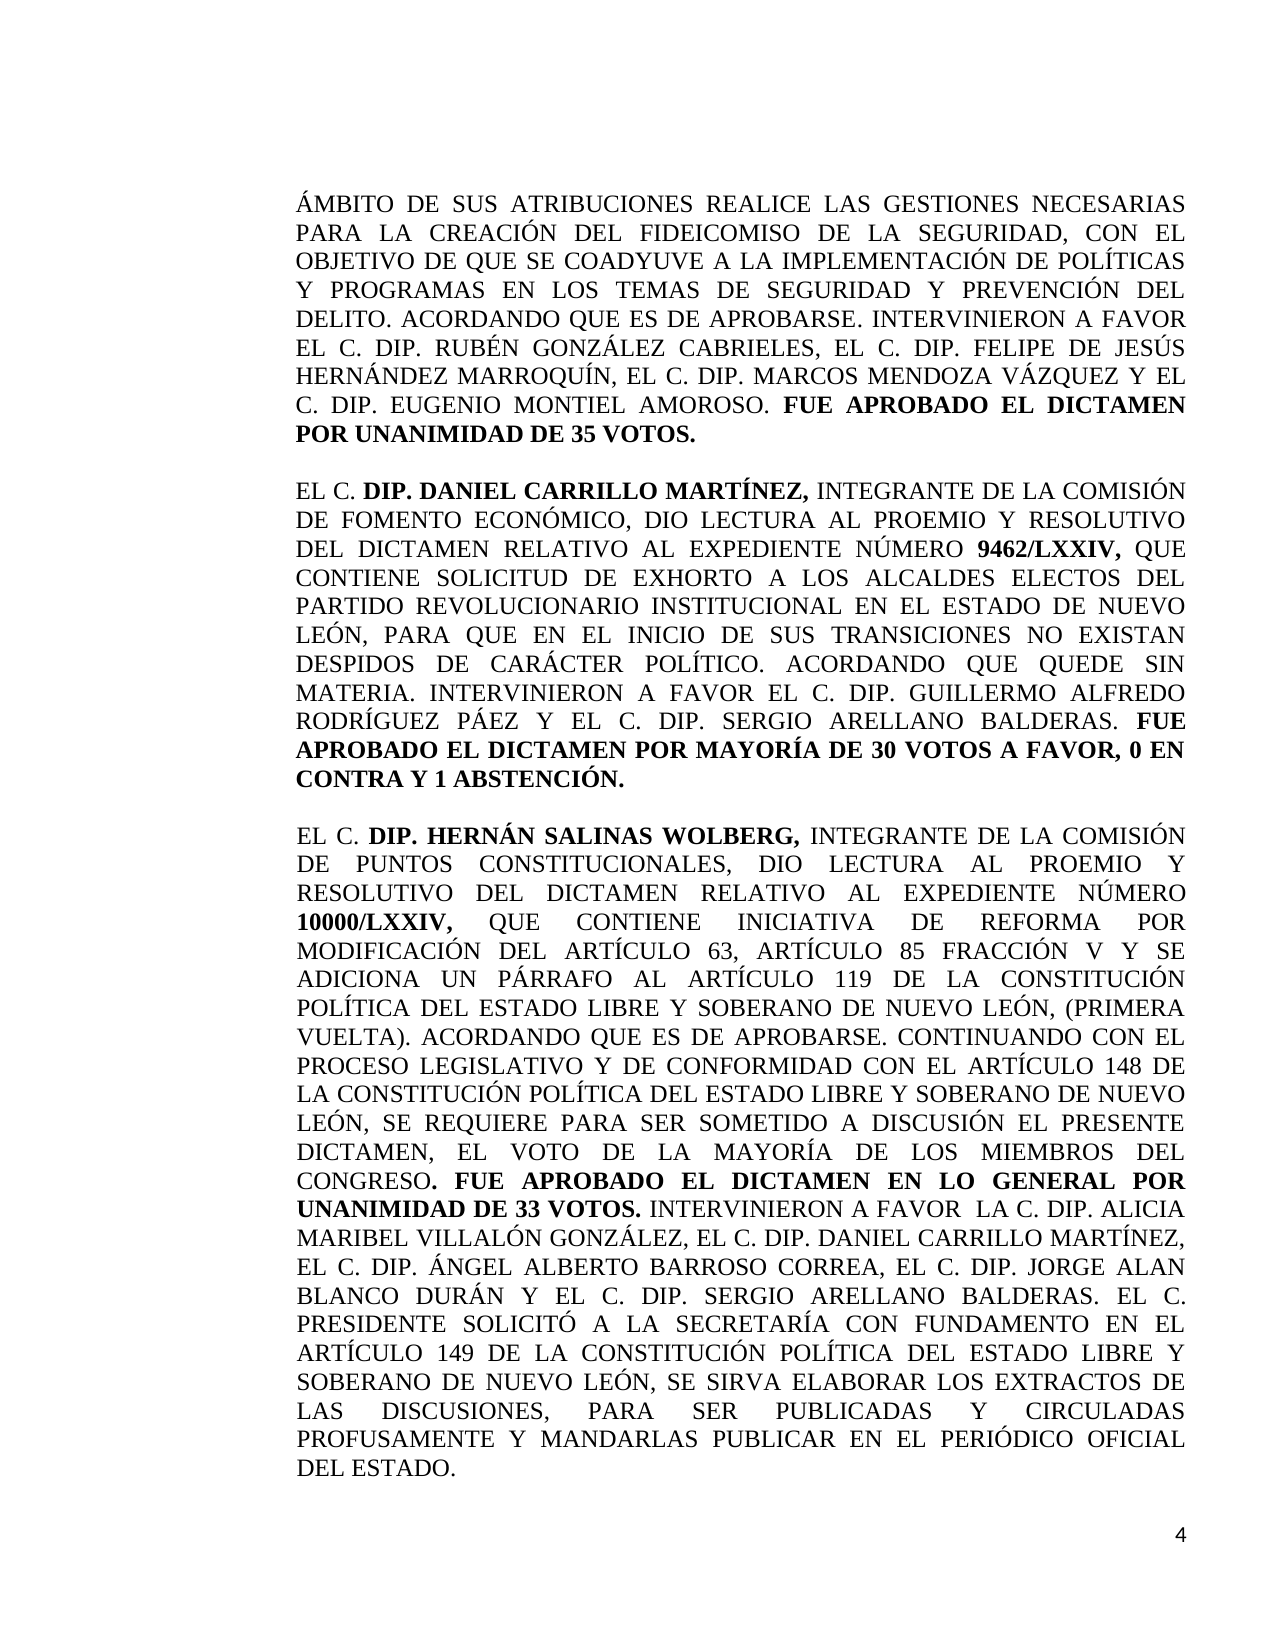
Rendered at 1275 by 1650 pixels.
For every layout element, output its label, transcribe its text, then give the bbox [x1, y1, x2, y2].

text EL C. DIP. HERNÁN SALINAS WOLBERG, INTEGRANTE DE LA COMISIÓN DE PUNTOS CONSTITUCIONALES, DIO LECTURA AL PROEMIO Y RESOLUTIVO DEL DICTAMEN RELATIVO AL EXPEDIENTE NÚMERO 10000/LXXIV, QUE CONTIENE INICIATIVA DE REFORMA POR MODIFICACIÓN DEL ARTÍCULO 63, ARTÍCULO 85 FRACCIÓN V Y SE ADICIONA UN PÁRRAFO AL ARTÍCULO 119 DE LA CONSTITUCIÓN POLÍTICA DEL ESTADO LIBRE Y SOBERANO DE NUEVO LEÓN, (PRIMERA VUELTA). ACORDANDO QUE ES DE APROBARSE. CONTINUANDO CON EL PROCESO LEGISLATIVO Y DE CONFORMIDAD CON EL ARTÍCULO 148 DE LA CONSTITUCIÓN POLÍTICA DEL ESTADO LIBRE Y SOBERANO DE NUEVO LEÓN, SE REQUIERE PARA SER SOMETIDO A DISCUSIÓN EL PRESENTE DICTAMEN, EL VOTO DE LA MAYORÍA DE LOS MIEMBROS DEL CONGRESO. FUE APROBADO EL DICTAMEN EN LO GENERAL POR UNANIMIDAD DE 33 VOTOS. INTERVINIERON A FAVOR LA C. DIP. ALICIA MARIBEL VILLALÓN GONZÁLEZ, EL C. DIP. DANIEL CARRILLO MARTÍNEZ, EL C. DIP. ÁNGEL ALBERTO BARROSO CORREA, EL C. DIP. JORGE ALAN BLANCO DURÁN Y EL C. DIP. SERGIO ARELLANO BALDERAS. EL C. PRESIDENTE SOLICITÓ A LA SECRETARÍA CON FUNDAMENTO EN EL ARTÍCULO 149 DE LA CONSTITUCIÓN POLÍTICA DEL ESTADO LIBRE Y SOBERANO DE NUEVO LEÓN, SE SIRVA ELABORAR LOS EXTRACTOS DE LAS DISCUSIONES, PARA SER PUBLICADAS Y CIRCULADAS PROFUSAMENTE Y MANDARLAS PUBLICAR EN EL PERIÓDICO OFICIAL DEL ESTADO. [296, 821, 1186, 1482]
text EL C. DIP. DANIEL CARRILLO MARTÍNEZ, INTEGRANTE DE LA COMISIÓN DE FOMENTO ECONÓMICO, DIO LECTURA AL PROEMIO Y RESOLUTIVO DEL DICTAMEN RELATIVO AL EXPEDIENTE NÚMERO 9462/LXXIV, QUE CONTIENE SOLICITUD DE EXHORTO A LOS ALCALDES ELECTOS DEL PARTIDO REVOLUCIONARIO INSTITUCIONAL EN EL ESTADO DE NUEVO LEÓN, PARA QUE EN EL INICIO DE SUS TRANSICIONES NO EXISTAN DESPIDOS DE CARÁCTER POLÍTICO. ACORDANDO QUE QUEDE SIN MATERIA. INTERVINIERON A FAVOR EL C. DIP. GUILLERMO ALFREDO RODRÍGUEZ PÁEZ Y EL C. DIP. SERGIO ARELLANO BALDERAS. FUE APROBADO EL DICTAMEN POR MAYORÍA DE 30 VOTOS A FAVOR, 0 EN CONTRA Y 1 ABSTENCIÓN. [295, 476, 1186, 793]
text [295, 189, 1186, 448]
